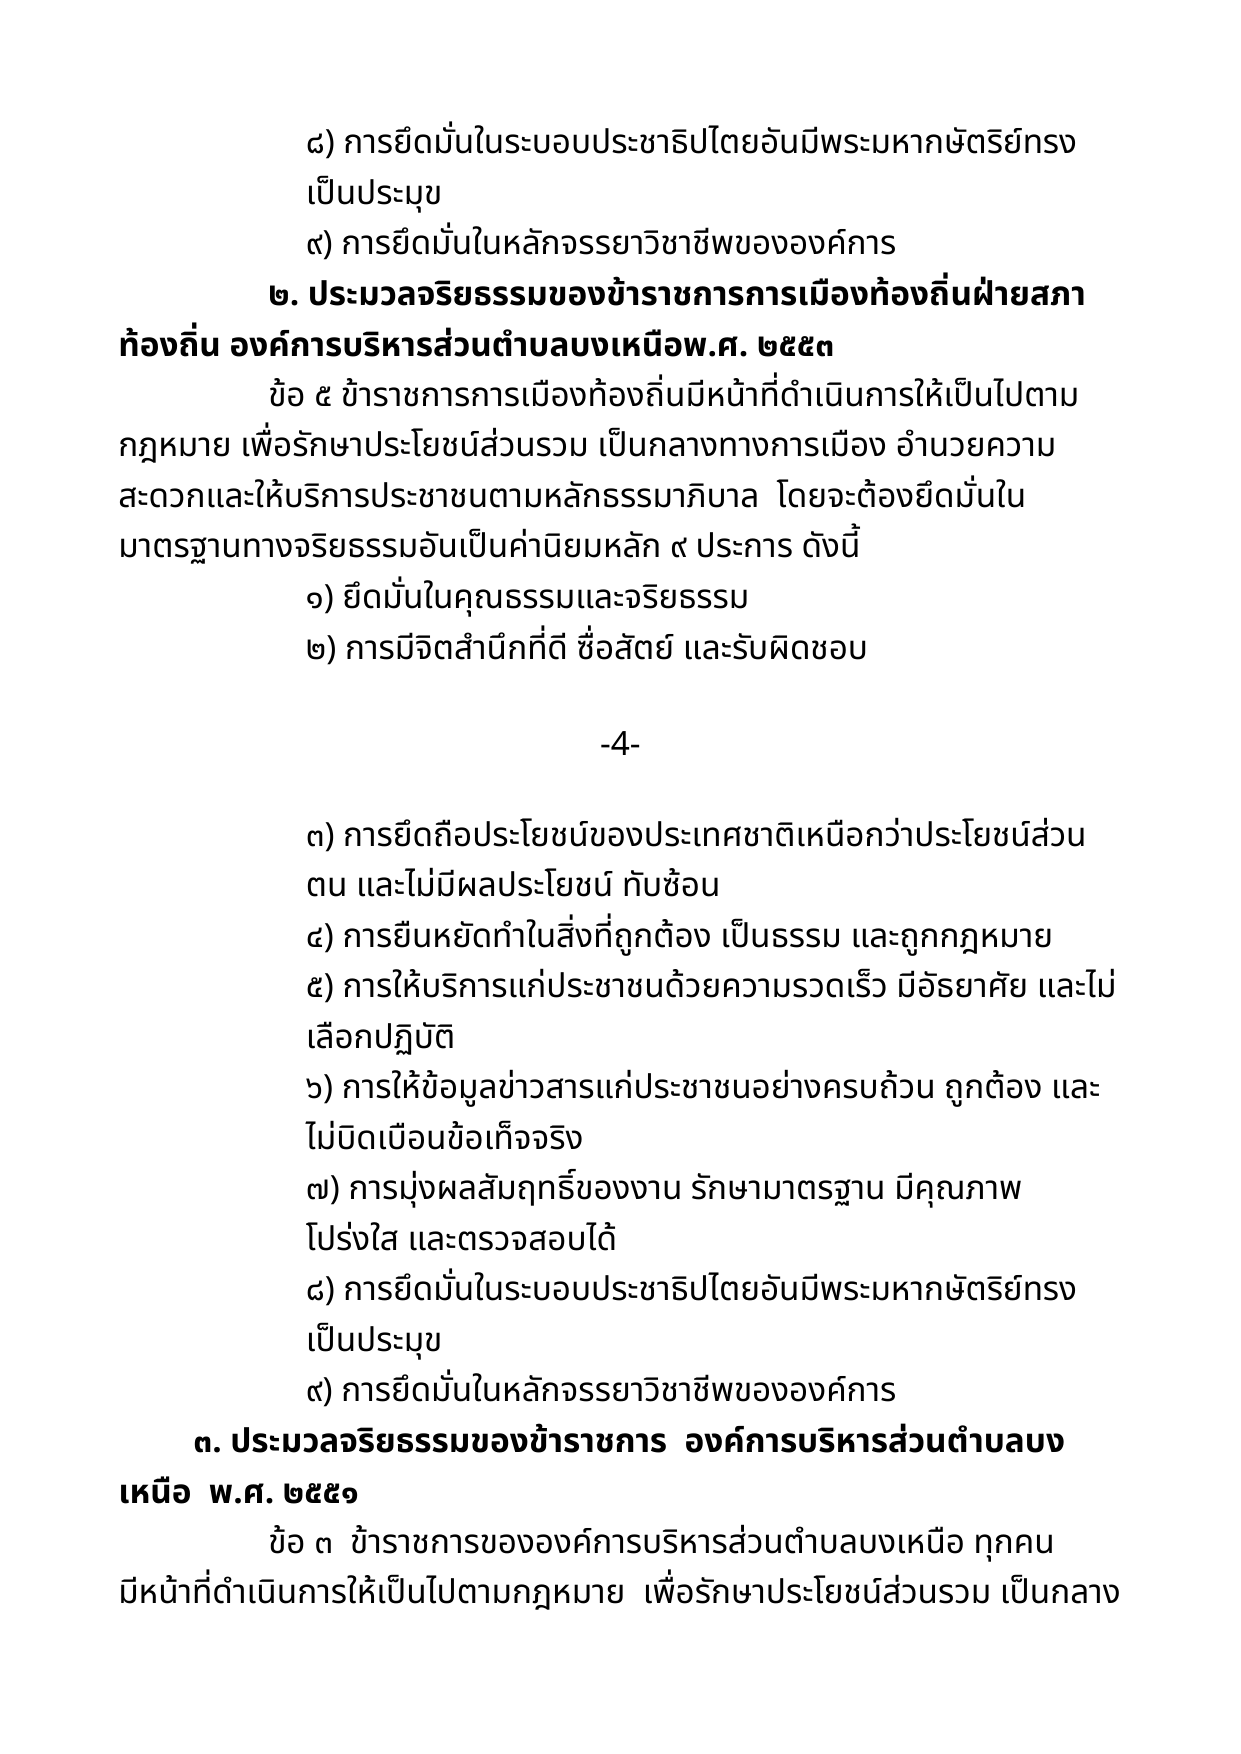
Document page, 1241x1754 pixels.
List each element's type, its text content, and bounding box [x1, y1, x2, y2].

list ๕) การให้บริการแก่ประชาชนด้วยความรวดเร็ว มีอัธยาศัย และไม่เลือกปฏิบัติ [306, 962, 1122, 1063]
list ๒) การมีจิตสำนึกที่ดี ซื่อสัตย์ และรับผิดชอบ [306, 623, 1122, 674]
list ๓) การยึดถือประโยชน์ของประเทศชาติเหนือกว่าประโยชน์ส่วนตน และไม่มีผลประโยชน์ ทับซ้อน [306, 810, 1122, 911]
text -4- [118, 719, 1122, 765]
text ๓. ประมวลจริยธรรมของข้าราชการ องค์การบริหารส่วนตำบลบงเหนือ พ.ศ. ๒๕๕๑ [118, 1417, 1122, 1518]
text ข้อ ๕ ข้าราชการการเมืองท้องถิ่นมีหน้าที่ดำเนินการให้เป็นไปตามกฎหมาย เพื่อรักษาประโยชน์ส่วนรวม เป็นกลางทางการเมือง อำนวยความสะดวกและให้บริการประชาชนตามหลักธรรมาภิบาล โดยจะต้องยึดมั่นในมาตรฐานทางจริยธรรมอันเป็นค่านิยมหลัก ๙ ประการ ดังนี้ [118, 371, 1122, 573]
list ๖) การให้ข้อมูลข่าวสารแก่ประชาชนอย่างครบถ้วน ถูกต้อง และไม่บิดเบือนข้อเท็จจริง [306, 1063, 1122, 1164]
list ๗) การมุ่งผลสัมฤทธิ์ของงาน รักษามาตรฐาน มีคุณภาพ โปร่งใส และตรวจสอบได้ [306, 1164, 1122, 1265]
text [118, 1518, 1122, 1619]
list ๙) การยึดมั่นในหลักจรรยาวิชาชีพขององค์การ [306, 1366, 1122, 1417]
list ๘) การยึดมั่นในระบอบประชาธิปไตยอันมีพระมหากษัตริย์ทรงเป็นประมุข [306, 118, 1122, 219]
list ๑) ยึดมั่นในคุณธรรมและจริยธรรม [305, 573, 1122, 623]
list ๙) การยึดมั่นในหลักจรรยาวิชาชีพขององค์การ [306, 219, 1122, 270]
list ๘) การยึดมั่นในระบอบประชาธิปไตยอันมีพระมหากษัตริย์ทรงเป็นประมุข [306, 1265, 1122, 1366]
list ๔) การยืนหยัดทำในสิ่งที่ถูกต้อง เป็นธรรม และถูกกฎหมาย [306, 911, 1122, 962]
text ๒. ประมวลจริยธรรมของข้าราชการการเมืองท้องถิ่นฝ่ายสภาท้องถิ่น องค์การบริหารส่วนตำบลบงเหนือพ.ศ. ๒๕๕๓ [118, 270, 1122, 371]
